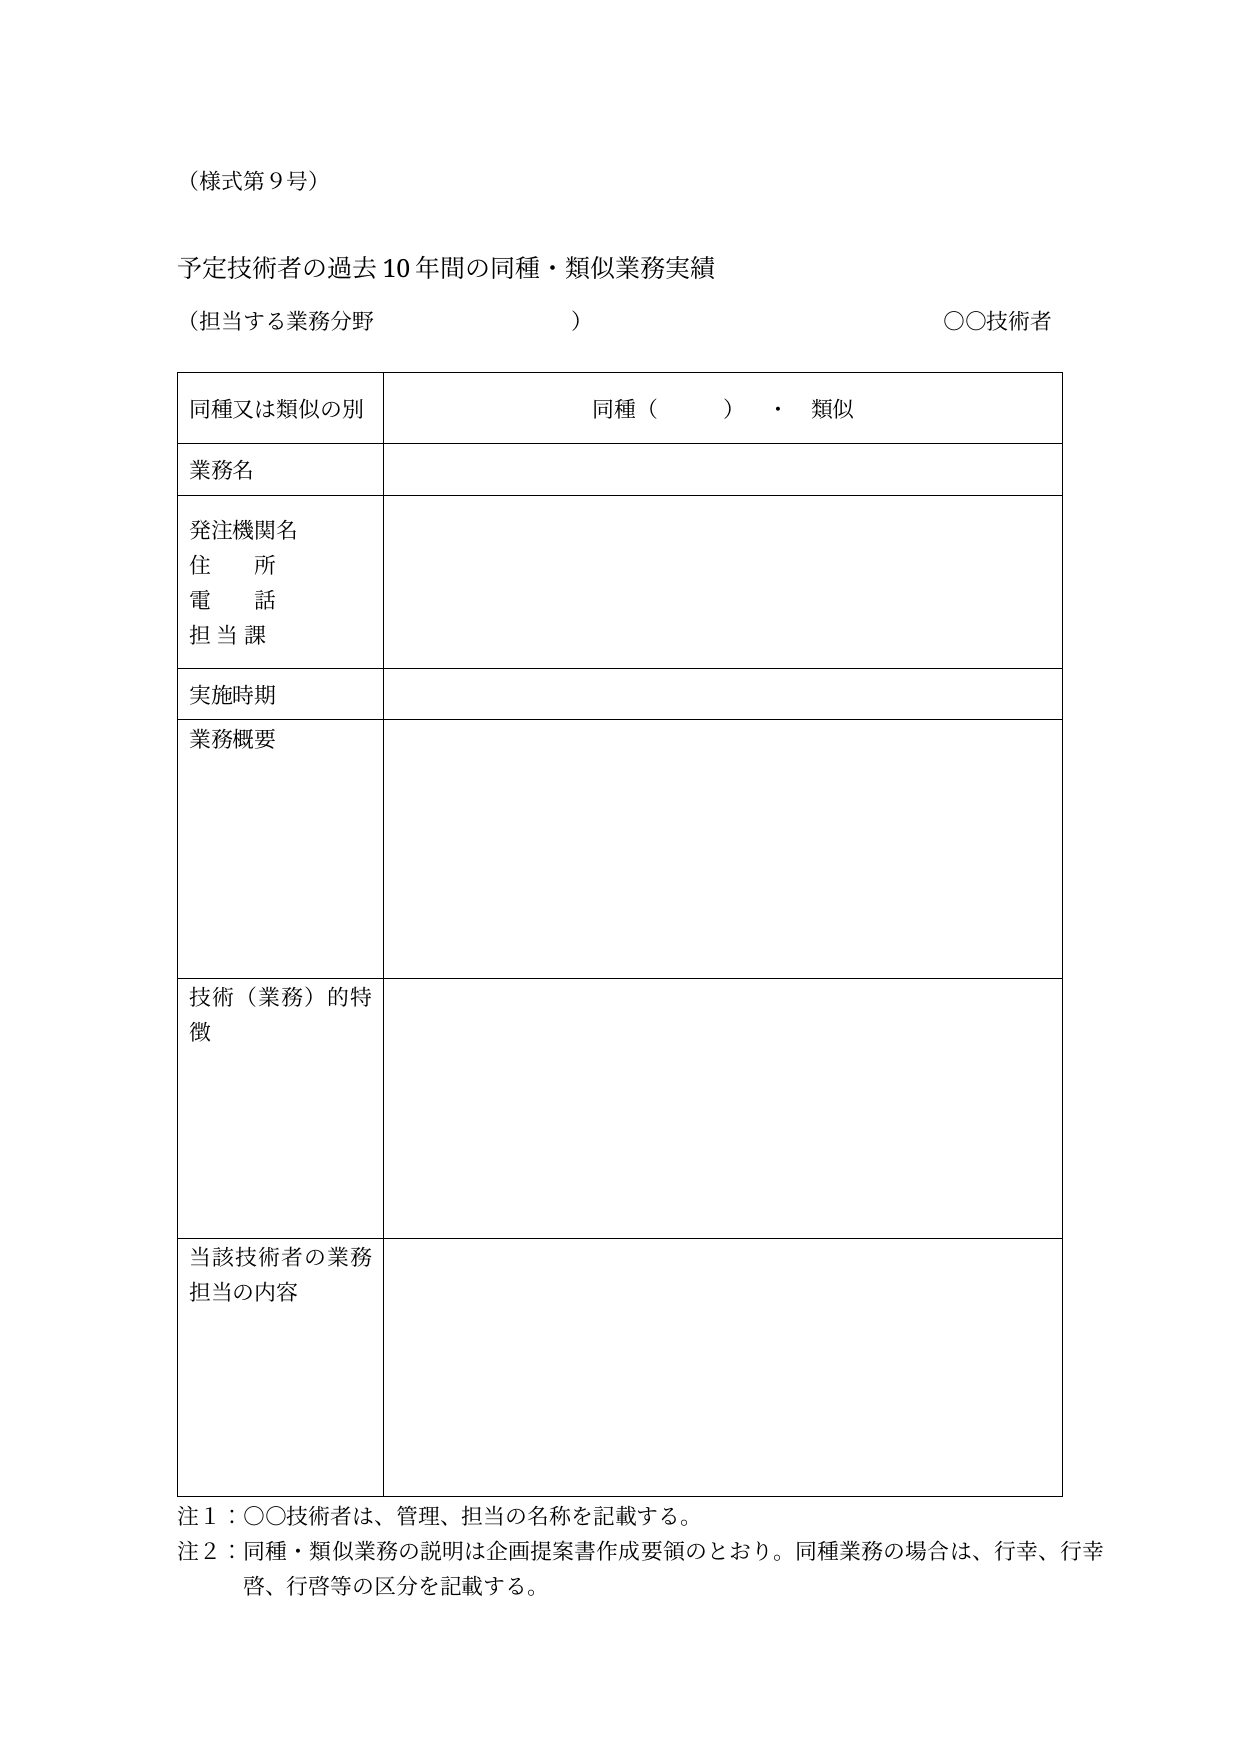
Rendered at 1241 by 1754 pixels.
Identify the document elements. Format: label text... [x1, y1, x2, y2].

text 注２：同種・類似業務の説明は企画提案書作成要領のとおり。同種業務の場合は、行幸、行幸啓、行啓等の区分を記載する。 [177, 1532, 1107, 1602]
table_cell 実施時期 [178, 669, 383, 719]
table_cell 業務名 [178, 444, 383, 495]
table_cell [384, 669, 1062, 719]
table_cell [384, 979, 1062, 1237]
table_cell [384, 444, 1062, 495]
text 注１：○○技術者は、管理、担当の名称を記載する。 [177, 1497, 1107, 1532]
text 予定技術者の過去10年間の同種・類似業務実績 [177, 232, 1107, 302]
table_cell [384, 1239, 1062, 1496]
table_cell 当該技術者の業務担当の内容 [178, 1239, 383, 1496]
text （担当する業務分野 ） ○○技術者 [177, 302, 1107, 337]
table_cell [384, 496, 1062, 668]
table_header 同種又は類似の別 [178, 373, 383, 442]
table_cell 発注機関名 住 所 電 話 担 当 課 [178, 496, 383, 668]
table_cell 業務概要 [178, 720, 383, 977]
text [177, 162, 1107, 197]
table_cell 技術（業務）的特徴 [178, 979, 383, 1237]
table_cell [384, 720, 1062, 977]
table_header 同種（ ） ・ 類似 [384, 373, 1062, 442]
